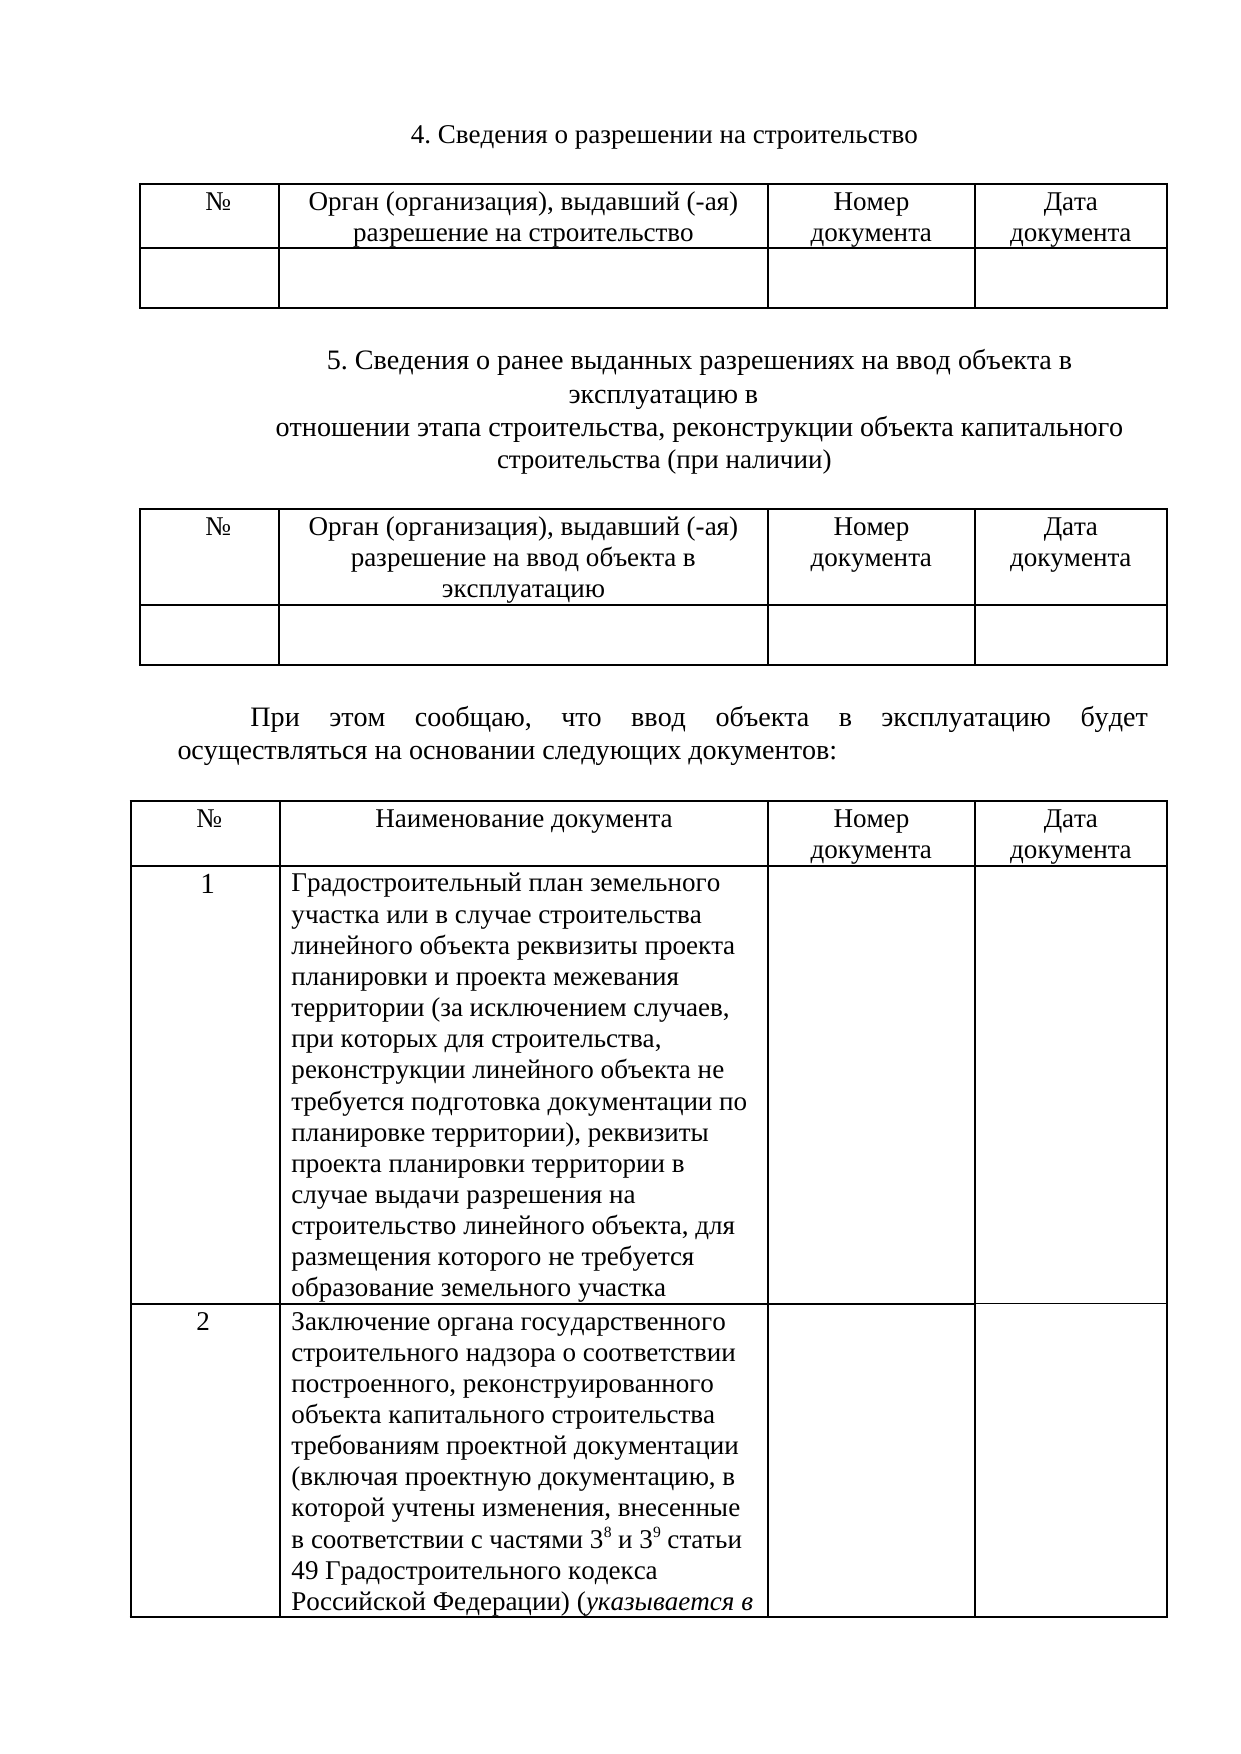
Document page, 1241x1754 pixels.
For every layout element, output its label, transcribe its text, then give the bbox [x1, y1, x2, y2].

text При этом сообщаю, что ввод объекта в эксплуатацию будет осуществляться на основании следующих документов: [177, 699, 1149, 767]
table_cell Градостроительный план земельного участка или в случае строительства линейного объекта реквизиты проекта планировки и проекта межевания территории (за исключением случаев, при которых для строительства, реконструкции линейного объекта не требуется подготовка документации по планировке территории), реквизиты проекта планировки территории в случае выдачи разрешения на строительство линейного объекта, для размещения которого не требуется образование земельного участка [281, 867, 767, 1303]
table_header Орган (организация), выдавший (-ая) разрешение на ввод объекта в эксплуатацию [280, 510, 767, 604]
table_header Наименование документа [281, 802, 767, 864]
table_header № [141, 185, 278, 247]
table_cell [769, 867, 974, 1303]
text 5. Сведения о ранее выданных разрешениях на ввод объекта в эксплуатацию в [177, 343, 1149, 410]
table_cell [976, 1304, 1166, 1616]
table_cell [976, 867, 1166, 1303]
table_header Дата документа [976, 185, 1166, 247]
table_cell [280, 249, 767, 307]
table_cell 2 [132, 1305, 279, 1616]
text 4. Сведения о разрешении на строительство [177, 118, 1152, 149]
table_cell [141, 606, 278, 664]
table_header № [132, 802, 279, 864]
table_header Номер документа [769, 185, 974, 247]
table_cell [976, 249, 1166, 307]
table_cell [769, 606, 974, 664]
table_cell [769, 249, 974, 307]
table_header Номер документа [769, 802, 974, 864]
table_header Орган (организация), выдавший (-ая) разрешение на строительство [280, 185, 767, 247]
table_header Дата документа [976, 802, 1166, 864]
table_cell [769, 1305, 974, 1616]
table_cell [281, 1305, 767, 1616]
table_header № [141, 510, 278, 604]
table_cell 1 [132, 867, 279, 1303]
table_header Дата документа [976, 510, 1166, 604]
table_cell [280, 606, 767, 664]
text строительства (при наличии) [177, 443, 1152, 475]
table_cell [976, 606, 1166, 664]
text отношении этапа строительства, реконструкции объекта капитального [177, 410, 1149, 443]
table_cell [141, 249, 278, 307]
table_header Номер документа [769, 510, 974, 604]
